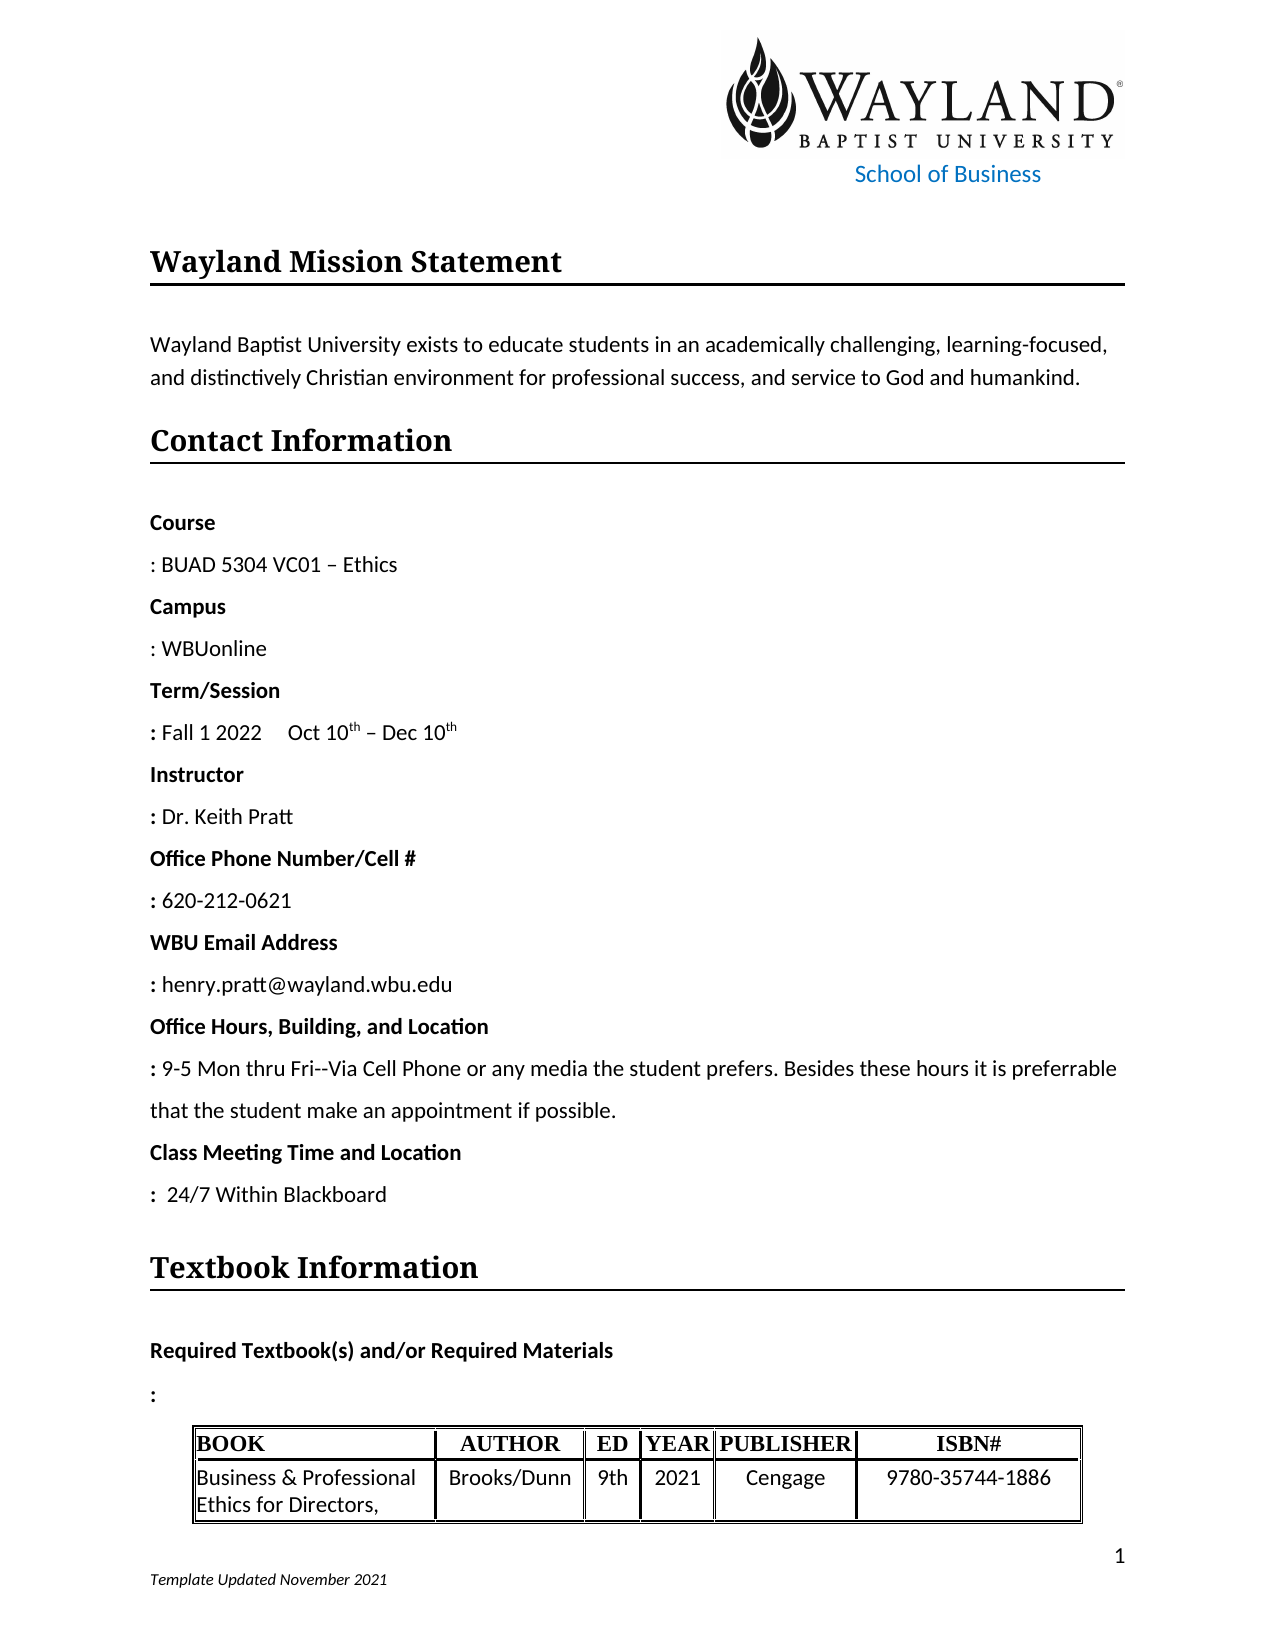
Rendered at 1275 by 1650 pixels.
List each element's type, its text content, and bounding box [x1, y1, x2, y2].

text Office Hours, Building, and Location [150, 1012, 1125, 1040]
subtitle Wayland Mission Statement [150, 242, 1125, 283]
table_cell 9780-35744-1886 [856, 1458, 1081, 1520]
table_header YEAR [640, 1429, 715, 1458]
table_cell Cengage [715, 1461, 856, 1520]
text : 9-5 Mon thru Fri--Via Cell Phone or any media the student prefers. Besides these hours it is preferrable that the student make an appointment if possible. [150, 1054, 1125, 1124]
text : 620-212-0621 [150, 886, 1125, 914]
table_header AUTHOR [435, 1429, 585, 1458]
text : Fall 1 2022 Oct 10th – Dec 10th [150, 718, 1125, 746]
table_cell 9th [585, 1461, 640, 1520]
table_cell Brooks/Dunn [435, 1461, 585, 1520]
table_header ISBN# [856, 1429, 1080, 1458]
text Office Phone Number/Cell # [150, 844, 1125, 872]
text Course [150, 508, 1125, 536]
text : BUAD 5304 VC01 – Ethics [150, 550, 1125, 578]
text Instructor [150, 760, 1125, 788]
text : Dr. Keith Pratt [150, 802, 1125, 830]
text Campus [150, 592, 1125, 620]
text Wayland Baptist University exists to educate students in an academically challenging, learning-focused, and distinctively Christian environment for professional success, and service to God and humankind. [150, 330, 1125, 391]
text : 24/7 Within Blackboard [150, 1180, 1125, 1208]
table_header BOOK [196, 1429, 435, 1458]
text Class Meeting Time and Location [150, 1138, 1125, 1166]
table_header PUBLISHER [715, 1429, 856, 1458]
table_cell 2021 [640, 1461, 715, 1520]
picture [721, 30, 1125, 159]
text : henry.pratt@wayland.wbu.edu [150, 970, 1125, 998]
table_header ED [585, 1429, 640, 1458]
text : WBUonline [150, 634, 1125, 662]
text Required Textbook(s) and/or Required Materials [150, 1336, 1125, 1364]
text Term/Session [150, 676, 1125, 704]
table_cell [194, 1458, 435, 1520]
text WBU Email Address [150, 928, 1125, 956]
text : [150, 1380, 1125, 1408]
subtitle Textbook Information [150, 1247, 1125, 1289]
subtitle Contact Information [150, 420, 1125, 462]
